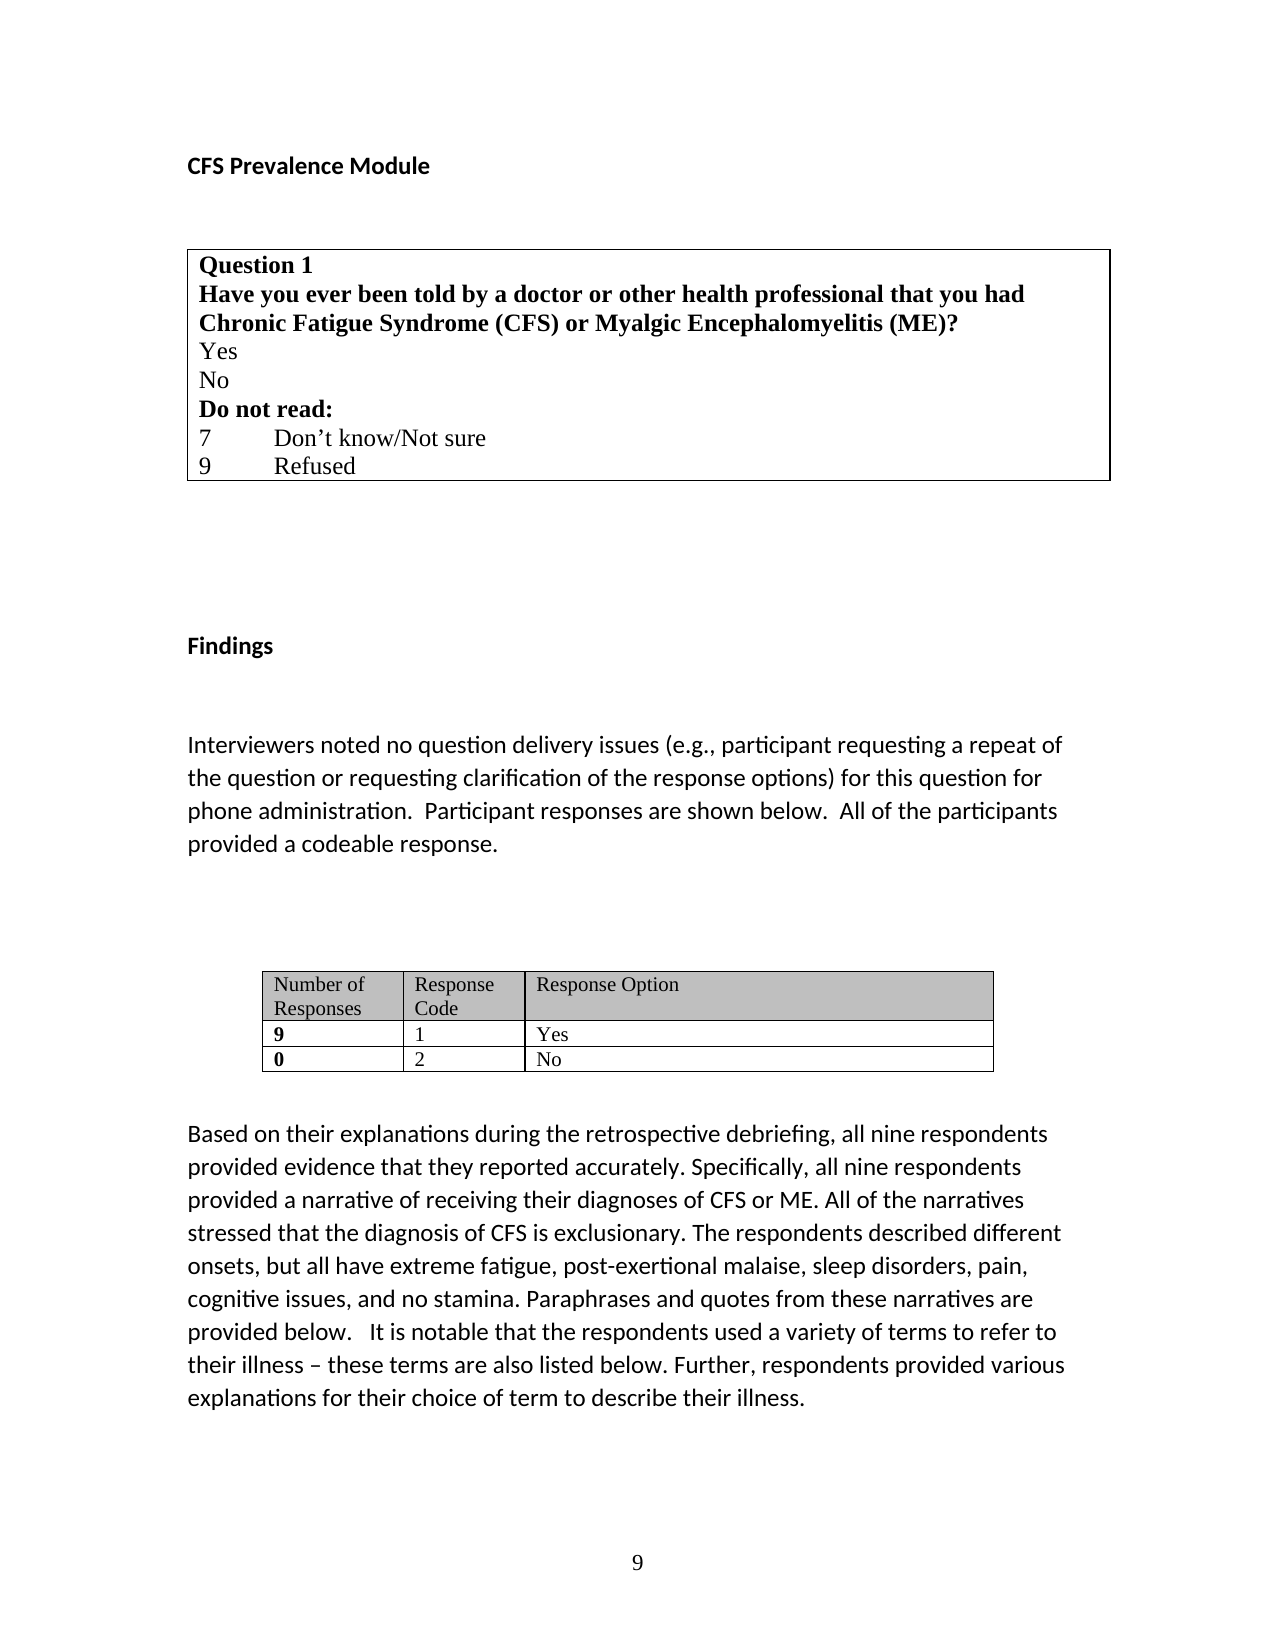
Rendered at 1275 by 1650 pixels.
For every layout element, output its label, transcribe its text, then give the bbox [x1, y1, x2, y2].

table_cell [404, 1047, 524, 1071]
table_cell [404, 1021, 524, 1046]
text Findings [187, 630, 1087, 661]
text Interviewers noted no question delivery issues (e.g., participant requesting a repeat of the question or requesting clarification of the response options) for this question for phone administration. Participant responses are shown below. All of the participants provided a codeable response. [187, 729, 1087, 858]
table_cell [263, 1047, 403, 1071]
text Based on their explanations during the retrospective debriefing, all nine respondents provided evidence that they reported accurately. Specifically, all nine respondents provided a narrative of receiving their diagnoses of CFS or ME. All of the narratives stressed that the diagnosis of CFS is exclusionary. The respondents described different onsets, but all have extreme fatigue, post-exertional malaise, sleep disorders, pain, cognitive issues, and no stamina. Paraphrases and quotes from these narratives are provided below. It is notable that the respondents used a variety of terms to refer to their illness – these terms are also listed below. Further, respondents provided various explanations for their choice of term to describe their illness. [187, 1118, 1087, 1412]
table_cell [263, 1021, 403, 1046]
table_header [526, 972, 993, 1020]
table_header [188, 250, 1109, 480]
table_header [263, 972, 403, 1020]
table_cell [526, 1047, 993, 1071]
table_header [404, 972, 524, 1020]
text CFS Prevalence Module [187, 150, 1087, 181]
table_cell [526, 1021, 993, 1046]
